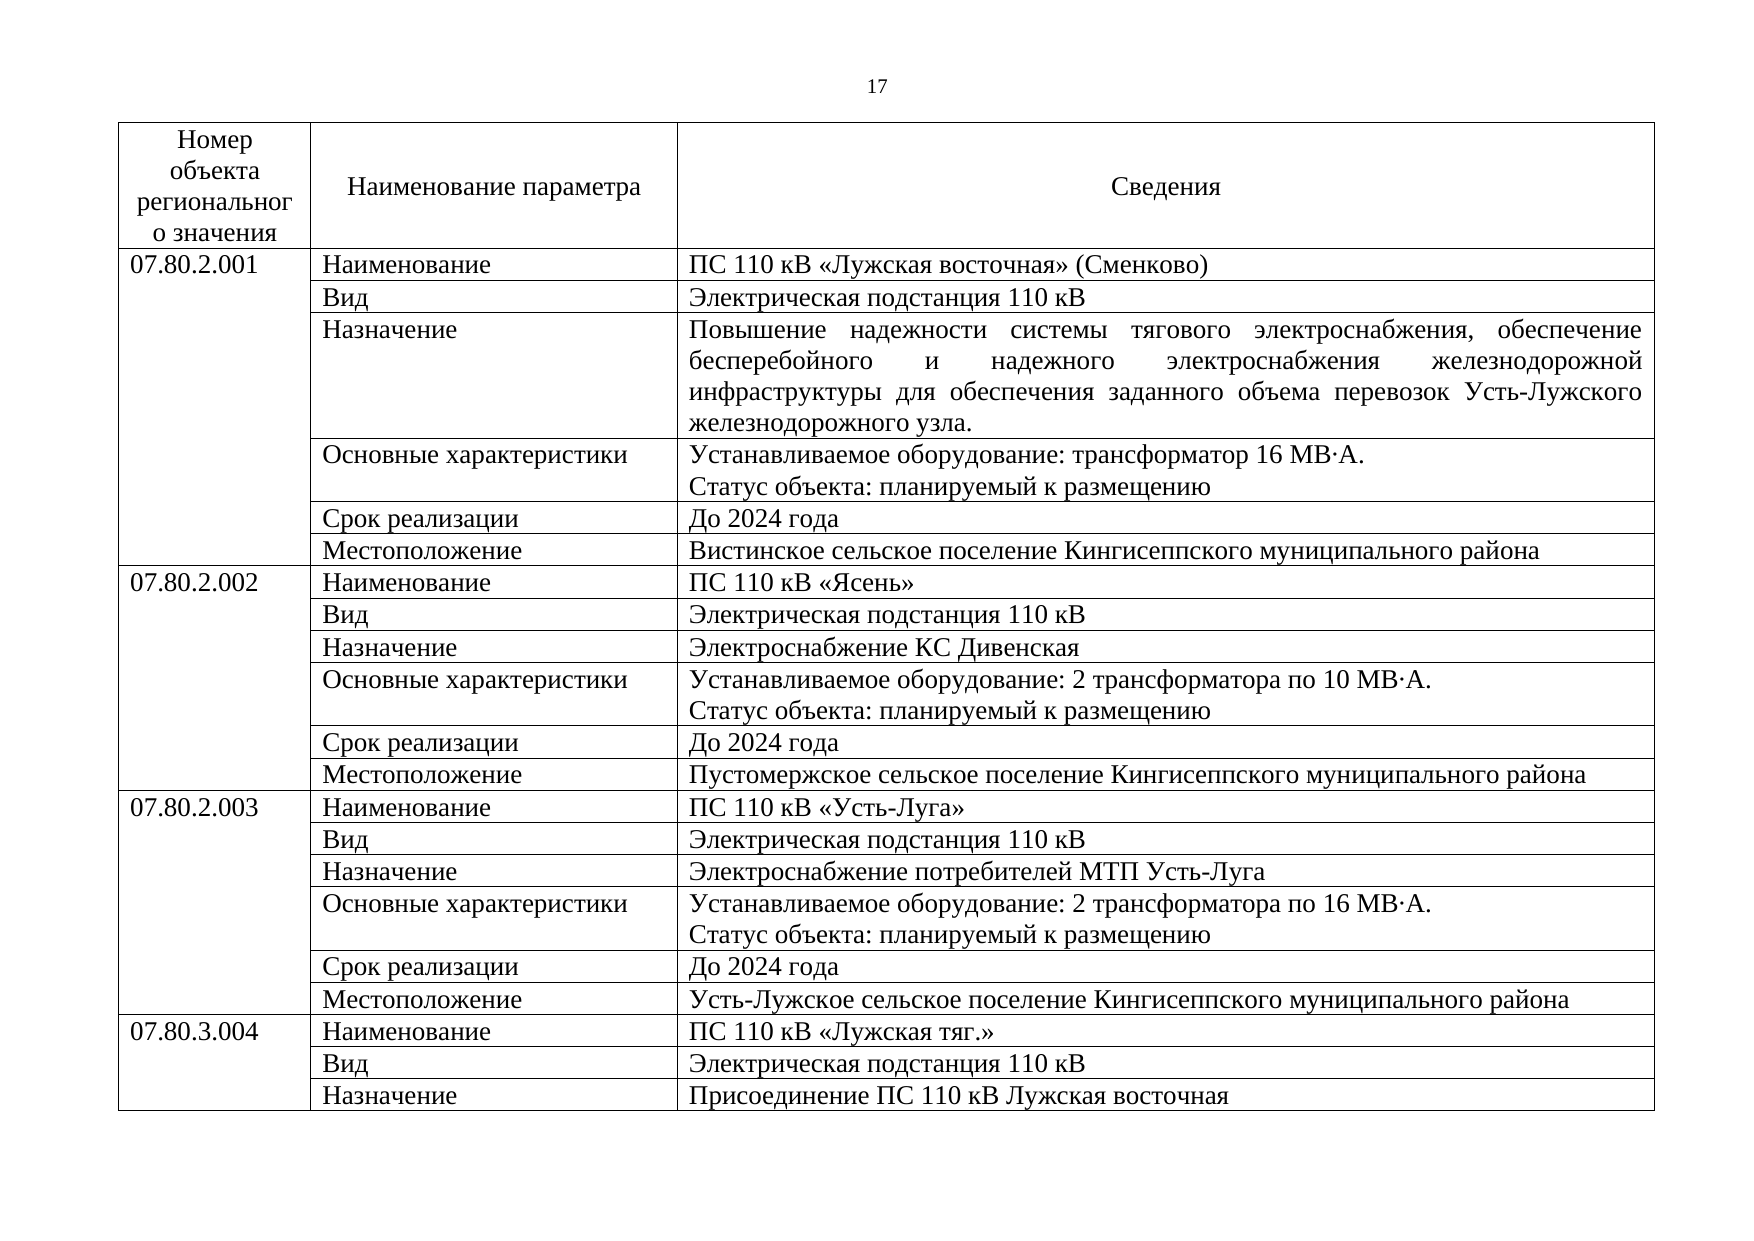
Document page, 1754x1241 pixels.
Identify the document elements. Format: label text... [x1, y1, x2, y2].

table_cell ПС 110 кВ «Усть-Луга» [678, 791, 1654, 822]
table_cell До 2024 года [678, 502, 1654, 533]
table_cell 07.80.3.004 [119, 1015, 310, 1110]
table_cell Основные характеристики [311, 439, 677, 501]
table_cell Срок реализации [311, 951, 677, 982]
table_cell Назначение [311, 855, 677, 886]
table_cell Вид [311, 1047, 677, 1078]
table_cell 07.80.2.002 [119, 566, 310, 789]
table_header Наименование параметра [311, 123, 677, 248]
table_cell ПС 110 кВ «Лужская восточная» (Сменково) [678, 249, 1654, 280]
table_cell Назначение [311, 313, 677, 438]
table_cell Местоположение [311, 534, 677, 565]
table_cell Устанавливаемое оборудование: 2 трансформатора по 10 МВ∙А. Статус объекта: планируемый к размещению [678, 663, 1654, 725]
table_cell Вистинское сельское поселение Кингисеппского муниципального района [678, 534, 1654, 565]
table_cell Устанавливаемое оборудование: трансформатор 16 МВ∙А. Статус объекта: планируемый к размещению [678, 439, 1654, 501]
table_cell Присоединение ПС 110 кВ Лужская восточная [678, 1079, 1654, 1110]
table_cell До 2024 года [678, 951, 1654, 982]
table_cell Повышение надежности системы тягового электроснабжения, обеспечение бесперебойного и надежного электроснабжения железнодорожной инфраструктуры для обеспечения заданного объема перевозок Усть-Лужского железнодорожного узла. [678, 313, 1654, 438]
table_cell 07.80.2.003 [119, 791, 310, 1014]
table_cell Наименование [311, 1015, 677, 1046]
table_cell Основные характеристики [311, 887, 677, 949]
table_cell Наименование [311, 791, 677, 822]
table_cell Электрическая подстанция 110 кВ [678, 599, 1654, 630]
table_cell Вид [311, 599, 677, 630]
table_cell Наименование [311, 249, 677, 280]
table_cell 07.80.2.001 [119, 249, 310, 565]
table_cell Основные характеристики [311, 663, 677, 725]
table_cell Пустомержское сельское поселение Кингисеппского муниципального района [678, 759, 1654, 789]
table_cell Местоположение [311, 759, 677, 789]
table_cell ПС 110 кВ «Лужская тяг.» [678, 1015, 1654, 1046]
table_header Номер объекта регионального значения [119, 123, 310, 248]
table_cell Наименование [311, 566, 677, 597]
table_cell Усть-Лужское сельское поселение Кингисеппского муниципального района [678, 983, 1654, 1014]
table_cell Назначение [311, 631, 677, 662]
table_cell Электрическая подстанция 110 кВ [678, 1047, 1654, 1078]
table_header Сведения [678, 123, 1654, 248]
table_cell До 2024 года [678, 726, 1654, 757]
table_cell Электрическая подстанция 110 кВ [678, 823, 1654, 854]
table_cell ПС 110 кВ «Ясень» [678, 566, 1654, 597]
table_cell Электроснабжение КС Дивенская [678, 631, 1654, 662]
table_cell Вид [311, 823, 677, 854]
table_cell Срок реализации [311, 502, 677, 533]
table_cell Электроснабжение потребителей МТП Усть-Луга [678, 855, 1654, 886]
table_cell Электрическая подстанция 110 кВ [678, 281, 1654, 312]
table_cell Назначение [311, 1079, 677, 1110]
table_cell Срок реализации [311, 726, 677, 757]
table_cell Устанавливаемое оборудование: 2 трансформатора по 16 МВ∙А. Статус объекта: планируемый к размещению [678, 887, 1654, 949]
table_cell Вид [311, 281, 677, 312]
table_cell Местоположение [311, 983, 677, 1014]
